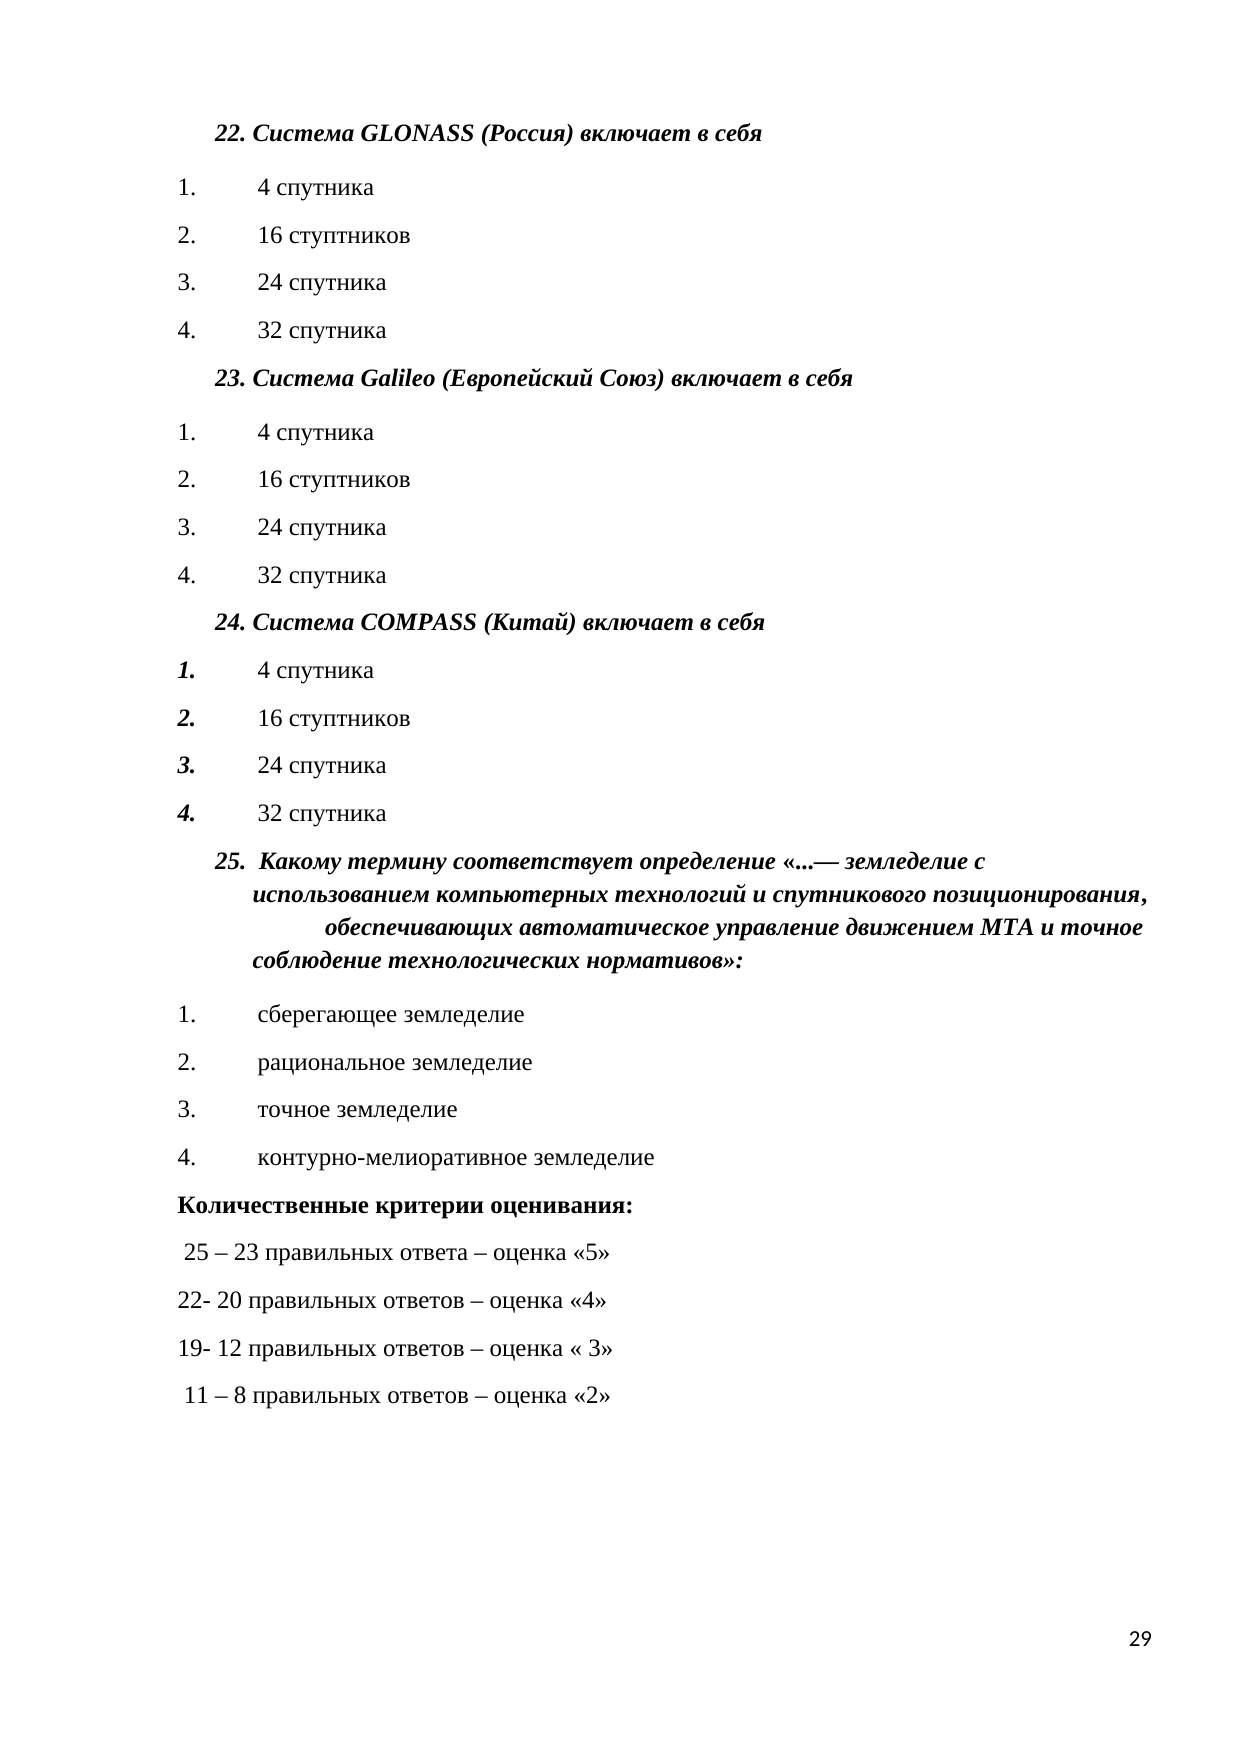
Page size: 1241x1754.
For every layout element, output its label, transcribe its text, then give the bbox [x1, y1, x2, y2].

list Система GLONASS (Россия) включает в себя [215, 118, 1152, 147]
text 11 – 8 правильных ответов – оценка «2» [177, 1381, 1152, 1409]
list 4 спутника [177, 417, 1152, 445]
text 22- 20 правильных ответов – оценка «4» [177, 1285, 1152, 1314]
list точное земледелие [177, 1094, 1152, 1123]
list 24 спутника [177, 512, 1152, 541]
list 32 спутника [177, 315, 1152, 344]
list 4 спутника [177, 655, 1152, 684]
list Система COMPASS (Китай) включает в себя [215, 607, 1152, 636]
list контурно-мелиоративное земледелие [177, 1142, 1152, 1171]
list 32 спутника [177, 798, 1152, 827]
list Какому термину соответствует определение «...— земледелие с использованием компьютерных технологий и спутникового позиционирования, обеспечивающих автоматическое управление движением МТА и точное соблюдение технологических нормативов»: [215, 846, 1152, 974]
list 4 спутника [177, 172, 1152, 201]
list сберегающее земледелие [177, 999, 1152, 1028]
list 16 ступтников [177, 703, 1152, 732]
list 32 спутника [177, 560, 1152, 588]
list Система Galileo (Европейский Союз) включает в себя [215, 363, 1152, 392]
text 19- 12 правильных ответов – оценка « 3» [177, 1333, 1152, 1362]
text 25 – 23 правильных ответа – оценка «5» [177, 1237, 1152, 1266]
list 16 ступтников [177, 220, 1152, 248]
text Количественные критерии оценивания: [177, 1190, 1152, 1218]
list 16 ступтников [177, 464, 1152, 493]
list 24 спутника [177, 751, 1152, 779]
list 24 спутника [177, 267, 1152, 296]
list рациональное земледелие [177, 1047, 1152, 1075]
